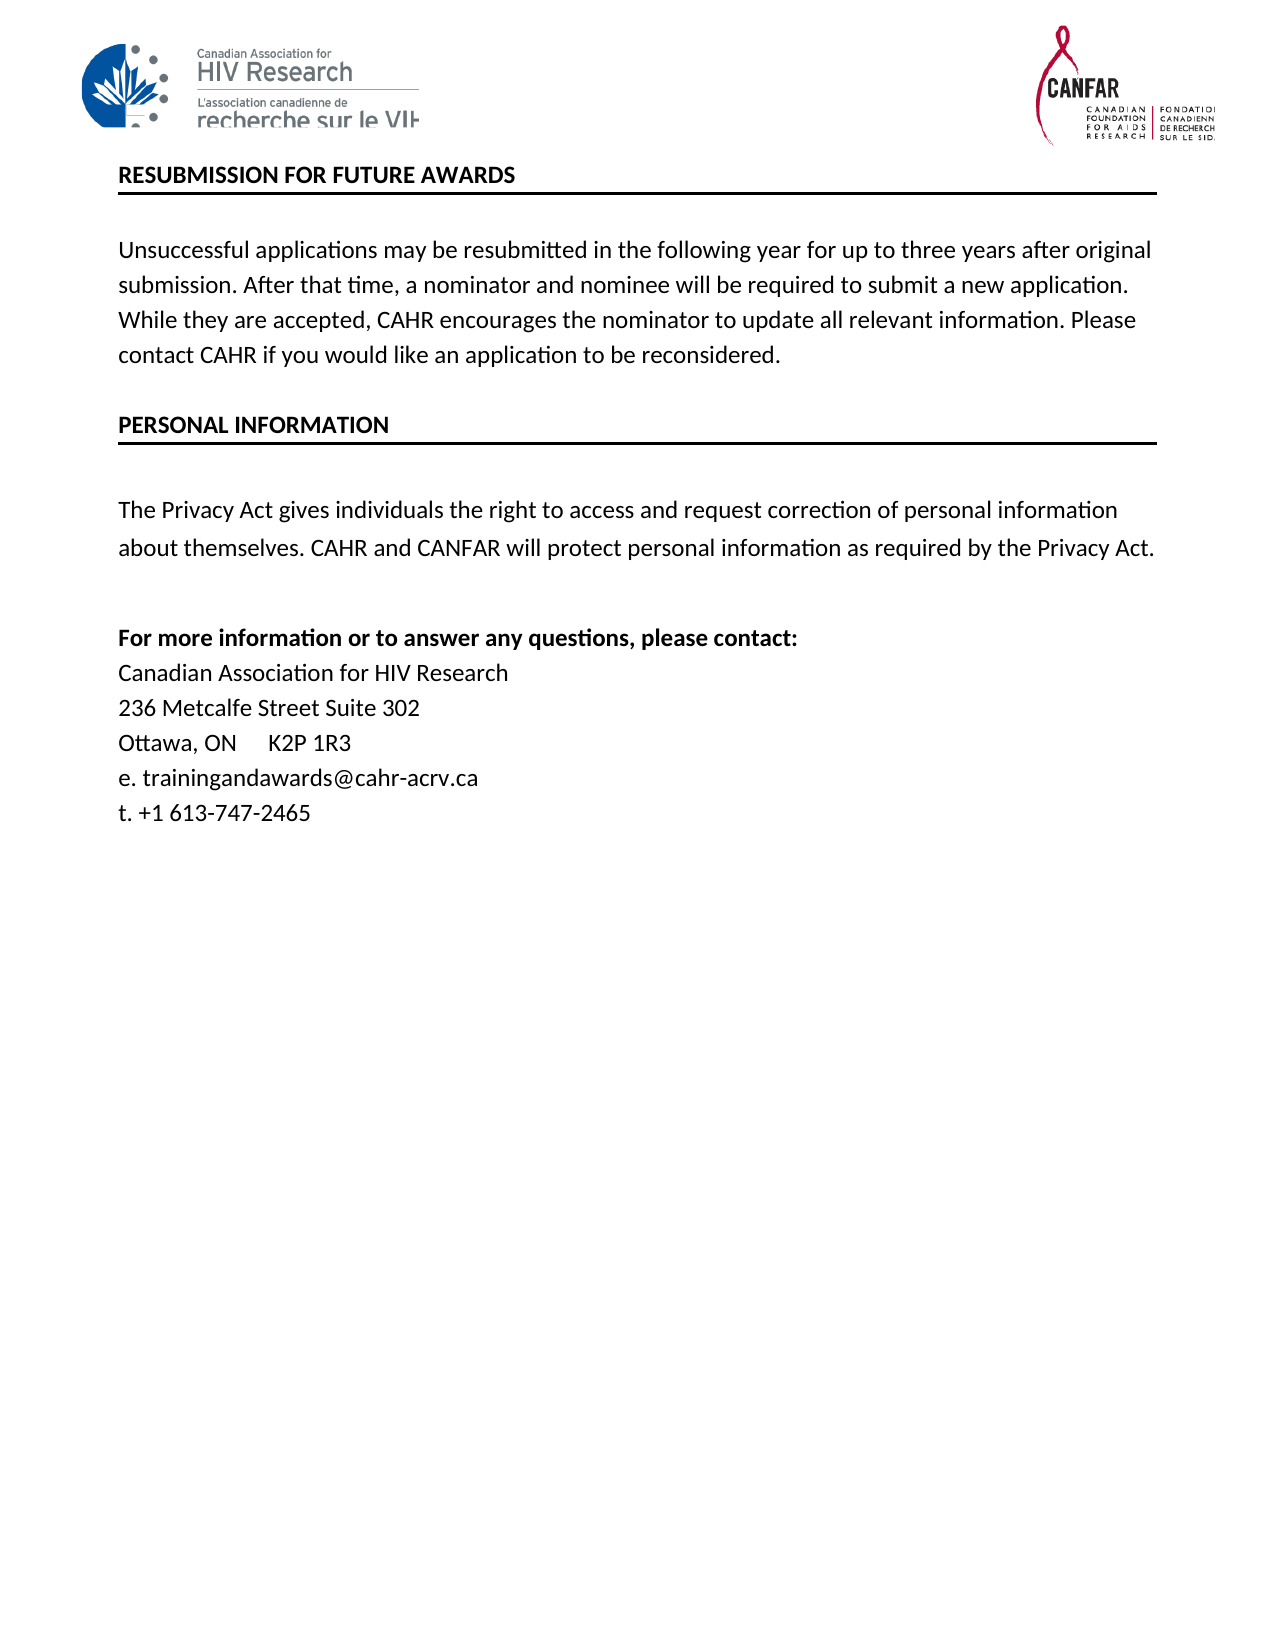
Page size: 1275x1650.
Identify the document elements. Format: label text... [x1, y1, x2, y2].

text Unsuccessful applications may be resubmitted in the following year for up to three years after original submission. After that time, a nominator and nominee will be required to submit a new application. While they are accepted, CAHR encourages the nominator to update all relevant information. Please contact CAHR if you would like an application to be reconsidered. [118, 235, 1157, 370]
text Canadian Association for HIV Research [118, 657, 1157, 688]
text 236 Metcalfe Street Suite 302 [118, 692, 1157, 723]
picture [1036, 25, 1215, 146]
text Ottawa, ON K2P 1R3 [118, 727, 1157, 758]
text The Privacy Act gives individuals the right to access and request correction of personal information about themselves. CAHR and CANFAR will protect personal information as required by the Privacy Act. [118, 450, 1157, 562]
text e. trainingandawards@cahr-acrv.ca [118, 762, 1157, 793]
text t. +1 613-747-2465 [118, 797, 1157, 828]
text RESUBMISSION FOR FUTURE AWARDS [118, 159, 1157, 192]
text For more information or to answer any questions, please contact: [118, 622, 1157, 653]
text PERSONAL INFORMATION [118, 410, 1157, 442]
